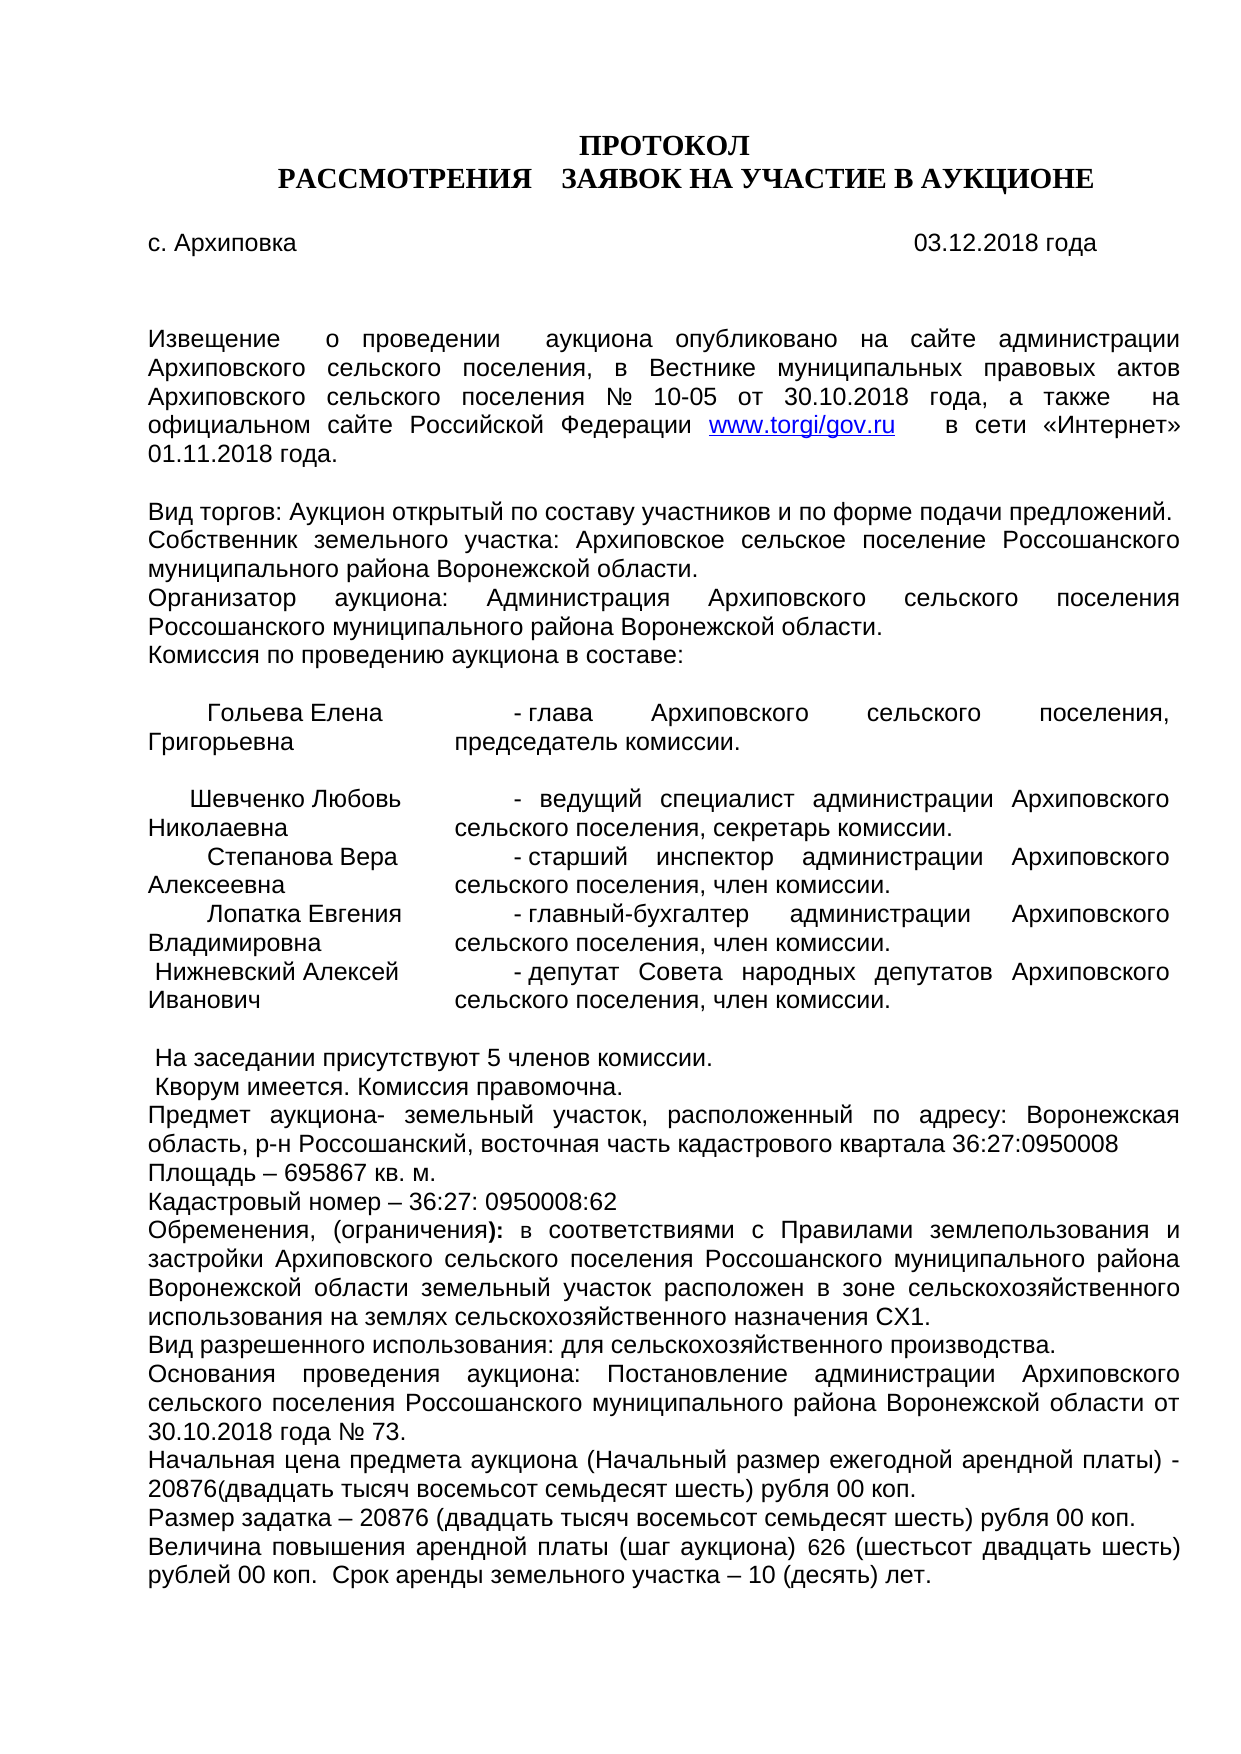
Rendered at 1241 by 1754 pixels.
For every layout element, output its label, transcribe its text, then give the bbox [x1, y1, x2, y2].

table_cell - депутат Совета народных депутатов Архиповского сельского поселения, член комиссии. [443, 957, 1181, 1014]
text Вид торгов: Аукцион открытый по составу участников и по форме подачи предложений. [148, 497, 1181, 525]
text Извещение о проведении аукциона опубликовано на сайте администрации Архиповского сельского поселения, в Вестнике муниципальных правовых актов Архиповского сельского поселения № 10-05 от 30.10.2018 года, а также на официальном сайте Российской Федерации www.torgi/gov.ru в сети «Интернет» 01.11.2018 года. [148, 324, 1181, 468]
text Основания проведения аукциона: Постановление администрации Архиповского сельского поселения Россошанского муниципального района Воронежской области от 30.10.2018 года № 73. [148, 1359, 1181, 1445]
table_cell Нижневский Алексей Иванович [136, 957, 443, 1014]
table_header - глава Архиповского сельского поселения, председатель комиссии. [443, 698, 1181, 784]
text ПРОТОКОЛ [148, 128, 1181, 161]
table_header Гольева Елена Григорьевна [136, 698, 443, 784]
table_cell - главный-бухгалтер администрации Архиповского сельского поселения, член комиссии. [443, 899, 1181, 957]
text Организатор аукциона: Администрация Архиповского сельского поселения Россошанского муниципального района Воронежской области. [148, 583, 1181, 640]
table_cell Лопатка Евгения Владимировна [136, 899, 443, 957]
text Величина повышения арендной платы (шаг аукциона) 626 (шестьсот двадцать шесть) рублей 00 коп. Срок аренды земельного участка – 10 (десять) лет. [148, 1532, 1181, 1589]
text РАССМОТРЕНИЯ ЗАЯВОК НА УЧАСТИЕ В АУКЦИОНЕ [148, 161, 1181, 195]
text Кворум имеется. Комиссия правомочна. [148, 1072, 1181, 1100]
text Площадь – 695867 кв. м. [148, 1158, 1181, 1187]
text Начальная цена предмета аукциона (Начальный размер ежегодной арендной платы) - 20876(двадцать тысяч восемьсот семьдесят шесть) рубля 00 коп. [148, 1445, 1181, 1503]
text Собственник земельного участка: Архиповское сельское поселение Россошанского муниципального района Воронежской области. [148, 525, 1181, 583]
table_cell Степанова Вера Алексеевна [136, 842, 443, 899]
table_cell Шевченко Любовь Николаевна [136, 784, 443, 842]
text Кадастровый номер – 36:27: 0950008:62 [148, 1187, 1181, 1215]
table_cell - ведущий специалист администрации Архиповского сельского поселения, секретарь комиссии. [443, 784, 1181, 842]
text с. Архиповка 03.12.2018 года [148, 228, 1181, 257]
table_cell - старший инспектор администрации Архиповского сельского поселения, член комиссии. [443, 842, 1181, 899]
text Обременения, (ограничения): в соответствиями с Правилами землепользования и застройки Архиповского сельского поселения Россошанского муниципального района Воронежской области земельный участок расположен в зоне сельскохозяйственного использования на землях сельскохозяйственного назначения СХ1. [148, 1215, 1181, 1330]
text Вид разрешенного использования: для сельскохозяйственного производства. [148, 1330, 1181, 1359]
text Размер задатка – 20876 (двадцать тысяч восемьсот семьдесят шесть) рубля 00 коп. [148, 1503, 1181, 1532]
text На заседании присутствуют 5 членов комиссии. [148, 1043, 1181, 1072]
text Комиссия по проведению аукциона в составе: [148, 640, 1181, 669]
text Предмет аукциона- земельный участок, расположенный по адресу: Воронежская область, р-н Россошанский, восточная часть кадастрового квартала 36:27:0950008 [148, 1100, 1181, 1158]
